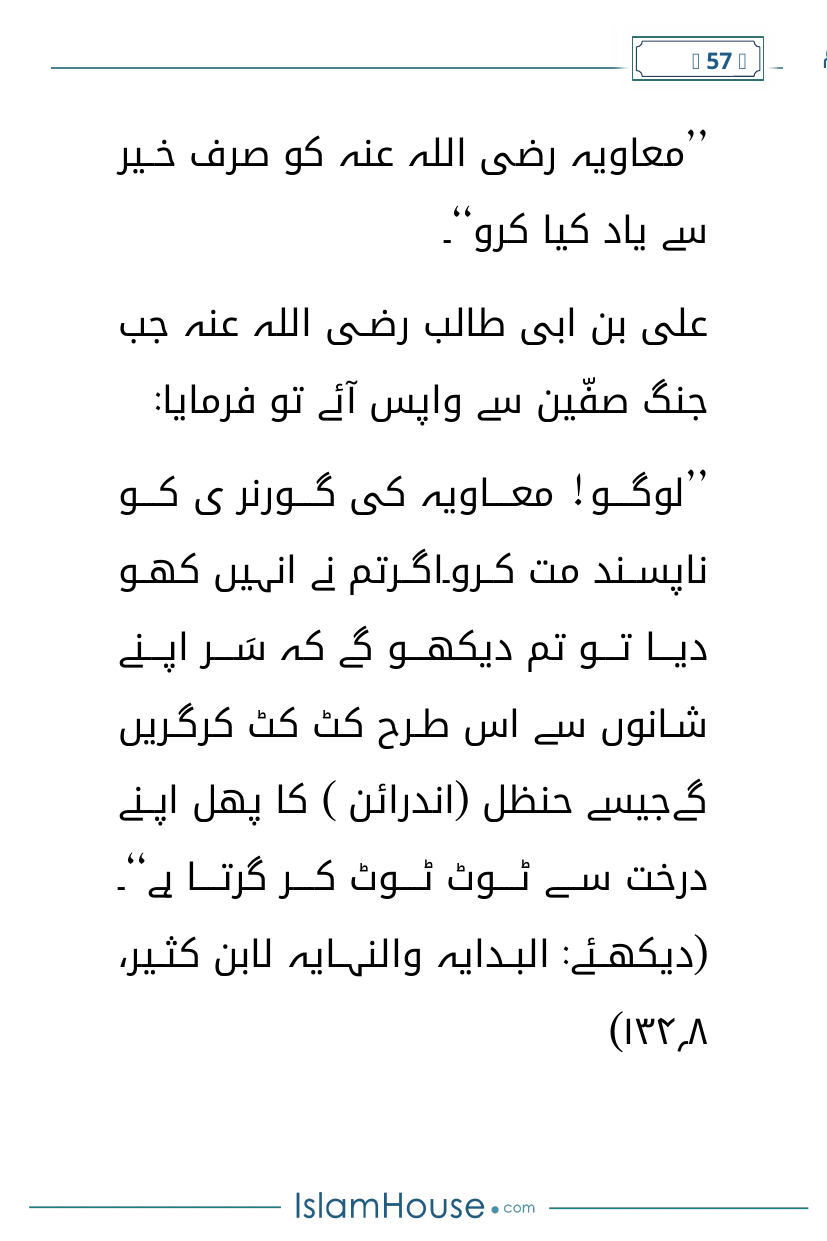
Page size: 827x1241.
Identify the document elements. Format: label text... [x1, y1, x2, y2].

picture [22, 1186, 281, 1224]
text ’’معاویہ رضی اللہ عنہ کو صرف خیر سے یاد کیا کرو‘‘۔ [118, 118, 709, 266]
text ’’لوگو! معاویہ کی گورنر ی کو ناپسند مت کرو۔اگرتم نے انہیں کھو دیا تو تم دیکھو گے کہ سَر اپنے شانوں سے اس طرح کٹ کٹ کرگریں گےجیسے حنظل (اندرائن ) کا پھل اپنے درخت سے ٹوٹ ٹوٹ کر گرتا ہے‘‘۔(دیکھئے: البدایہ والنہایہ لابن کثیر،۸؍۱۳۴) [118, 458, 709, 1067]
text علی بن ابی طالب رضی اللہ عنہ جب جنگ صفّین سے واپس آئے تو فرمایا: [118, 288, 709, 436]
picture [288, 1187, 809, 1225]
